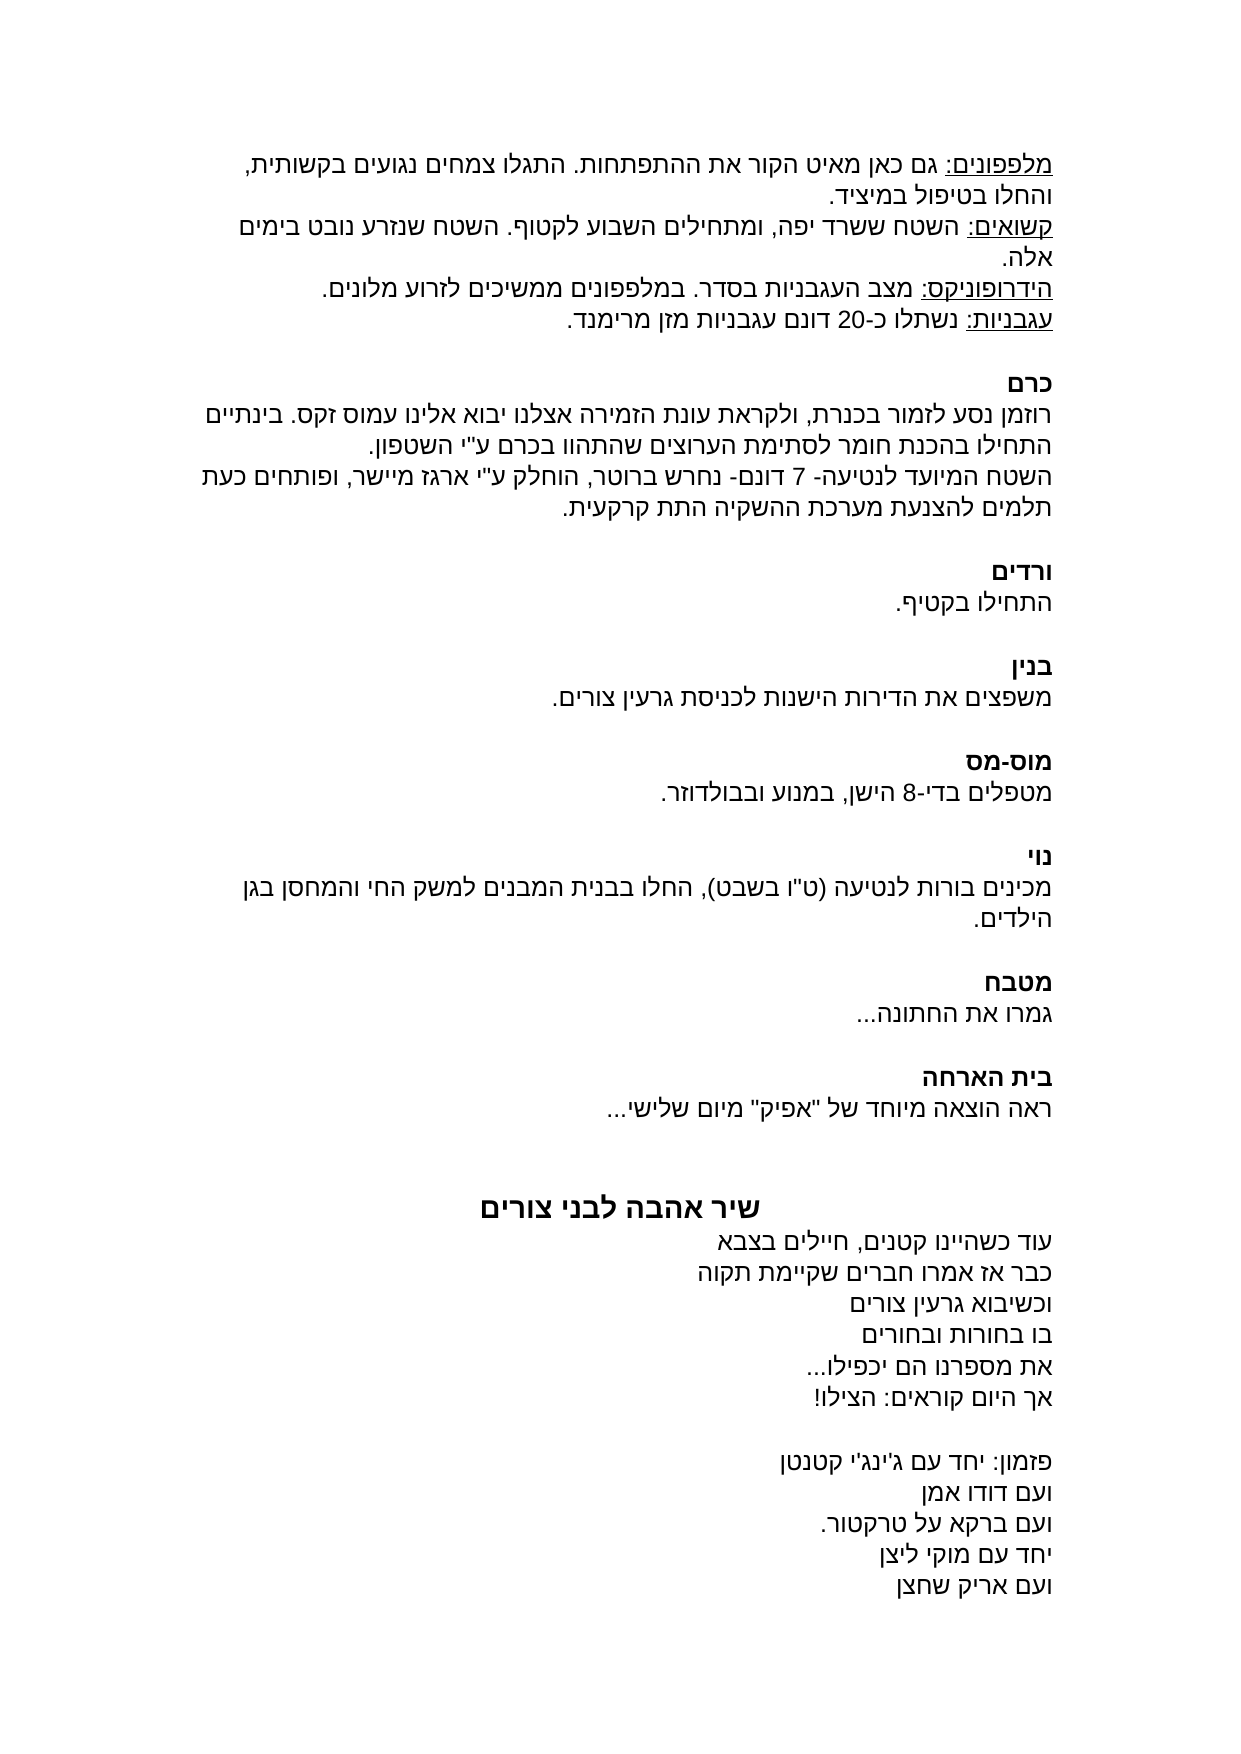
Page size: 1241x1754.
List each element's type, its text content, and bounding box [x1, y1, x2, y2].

text וכשיבוא גרעין צורים [187, 1289, 1053, 1318]
text רוזמן נסע לזמור בכנרת, ולקראת עונת הזמירה אצלנו יבוא אלינו עמוס זקס. בינתיים התחילו בהכנת חומר לסתימת הערוצים שהתהוו בכרם ע"י השטפון. [187, 400, 1053, 460]
text השטח המיועד לנטיעה- 7 דונם- נחרש ברוטר, הוחלק ע"י ארגז מיישר, ופותחים כעת תלמים להצנעת מערכת ההשקיה התת קרקעית. [187, 462, 1053, 522]
text ועם ברקא על טרקטור. [187, 1509, 1053, 1537]
text ראה הוצאה מיוחד של "אפיק" מיום שלישי... [187, 1094, 1053, 1123]
text עגבניות: נשתלו כ-20 דונם עגבניות מזן מרימנד. [187, 305, 1053, 334]
text ורדים [187, 557, 1053, 586]
text יחד עם מוקי ליצן [187, 1540, 1053, 1568]
text פזמון: יחד עם ג'ינג'י קטנטן [187, 1447, 1053, 1475]
text עוד כשהיינו קטנים, חיילים בצבא [187, 1227, 1053, 1256]
text משפצים את הדירות הישנות לכניסת גרעין צורים. [187, 683, 1053, 712]
text בו בחורות ובחורים [187, 1321, 1053, 1349]
text שיר אהבה לבני צורים [187, 1191, 1053, 1225]
text התחילו בקטיף. [187, 588, 1053, 617]
text ועם דודו אמן [187, 1478, 1053, 1506]
text מוס-מס [187, 747, 1053, 776]
text את מספרנו הם יכפילו... [187, 1352, 1053, 1380]
text מטפלים בדי-8 הישן, במנוע ובבולדוזר. [187, 778, 1053, 807]
text מטבח [187, 968, 1053, 997]
text קשואים: השטח ששרד יפה, ומתחילים השבוע לקטוף. השטח שנזרע נובט בימים אלה. [187, 212, 1053, 272]
text כבר אז אמרו חברים שקיימת תקוה [187, 1258, 1053, 1287]
text גמרו את החתונה... [187, 999, 1053, 1028]
text בית הארחה [187, 1063, 1053, 1092]
text נוי [187, 842, 1053, 871]
text הידרופוניקס: מצב העגבניות בסדר. במלפפונים ממשיכים לזרוע מלונים. [187, 274, 1053, 303]
text מכינים בורות לנטיעה (ט"ו בשבט), החלו בבנית המבנים למשק החי והמחסן בגן הילדים. [187, 873, 1053, 933]
text ועם אריק שחצן [187, 1571, 1053, 1599]
text כרם [187, 369, 1053, 398]
text מלפפונים: גם כאן מאיט הקור את ההתפתחות. התגלו צמחים נגועים בקשותית, והחלו בטיפול במיציד. [187, 150, 1053, 210]
text בנין [187, 652, 1053, 681]
text אך היום קוראים: הצילו! [187, 1383, 1053, 1411]
